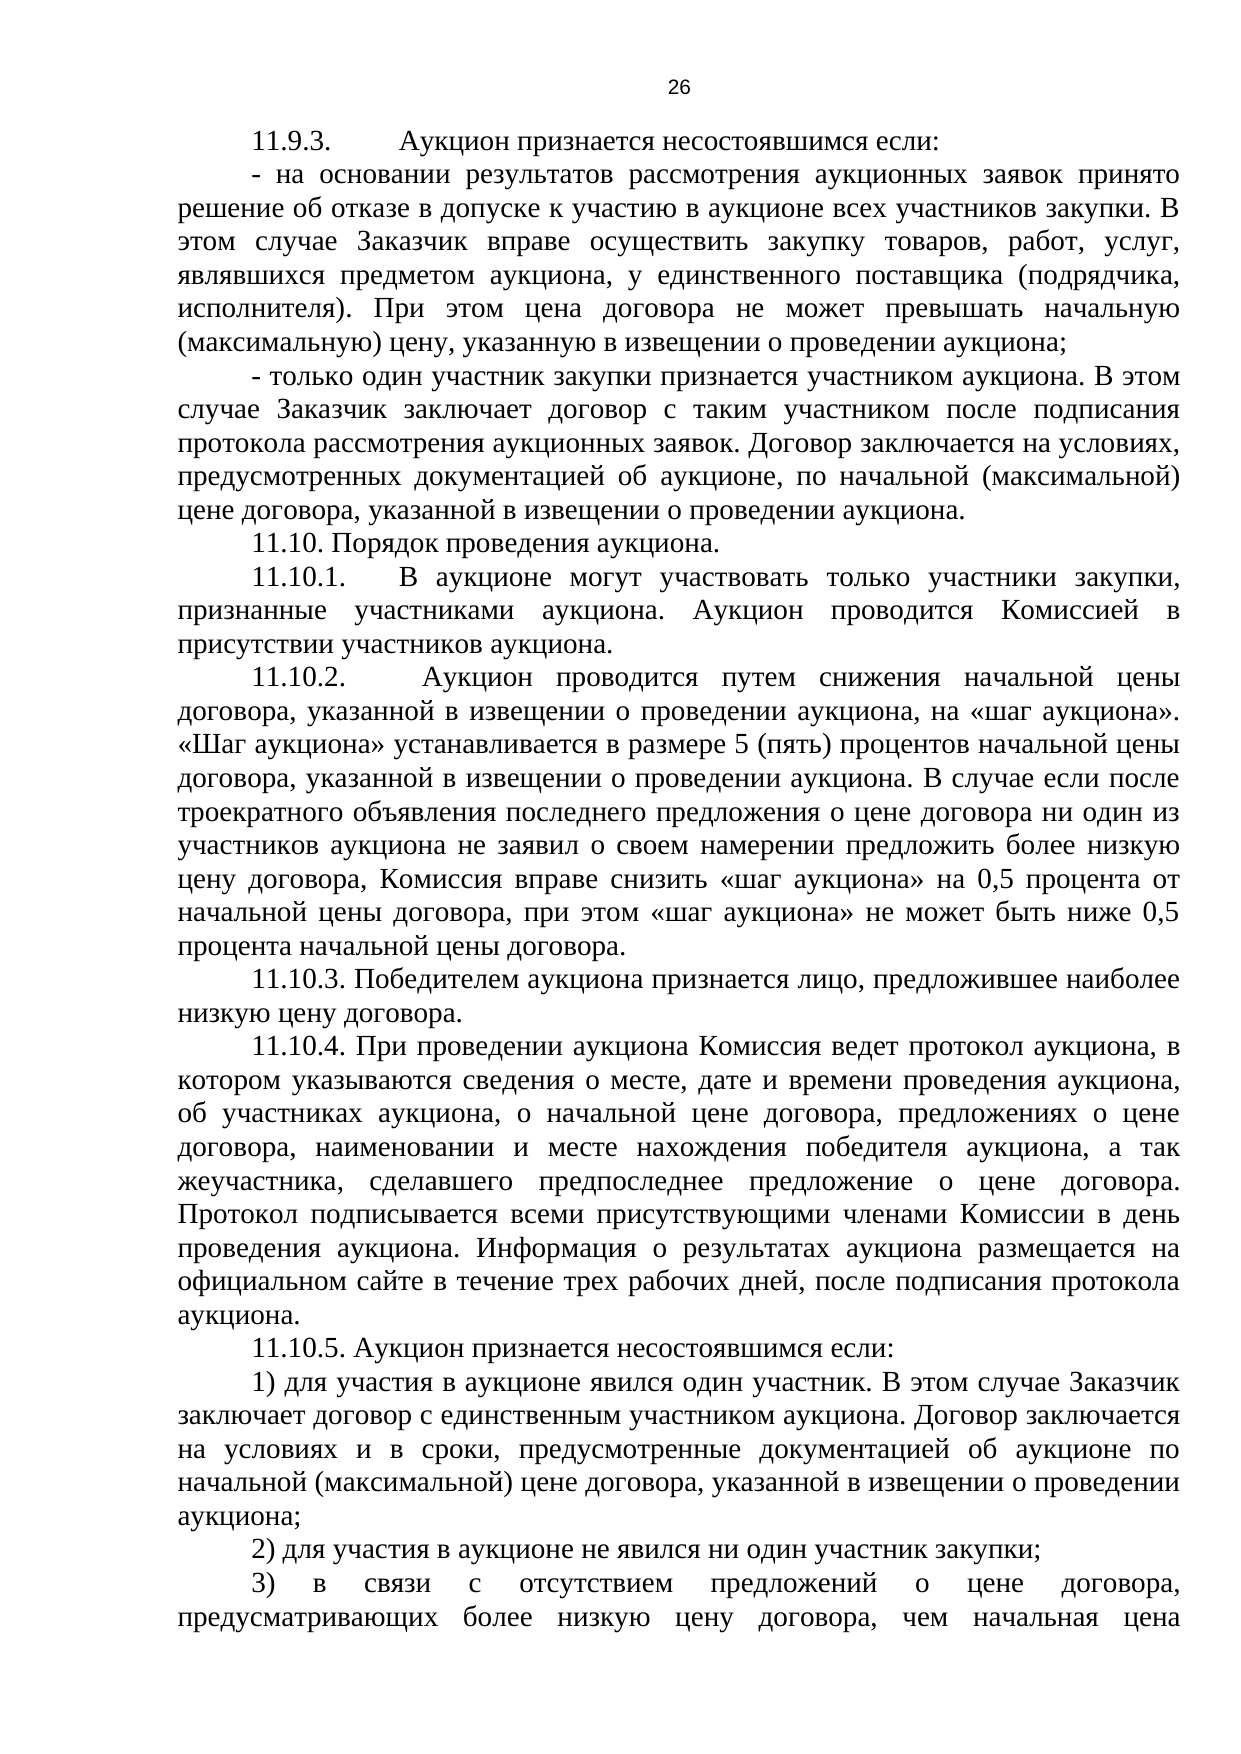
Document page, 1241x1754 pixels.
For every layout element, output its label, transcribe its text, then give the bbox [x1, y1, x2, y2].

text 11.10.3. Победителем аукциона признается лицо, предложившее наиболее низкую цену договора. [177, 961, 1181, 1028]
text 2) для участия в аукционе не явился ни один участник закупки; [177, 1532, 1181, 1565]
text - только один участник закупки признается участником аукциона. В этом случае Заказчик заключает договор с таким участником после подписания протокола рассмотрения аукционных заявок. Договор заключается на условиях, предусмотренных документацией об аукционе, по начальной (максимальной) цене договора, указанной в извещении о проведении аукциона. [177, 358, 1181, 525]
text - на основании результатов рассмотрения аукционных заявок принято решение об отказе в допуске к участию в аукционе всех участников закупки. В этом случае Заказчик вправе осуществить закупку товаров, работ, услуг, являвшихся предметом аукциона, у единственного поставщика (подрядчика, исполнителя). При этом цена договора не может превышать начальную (максимальную) цену, указанную в извещении о проведении аукциона; [177, 156, 1181, 358]
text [177, 1565, 1181, 1632]
text 11.10.2. Аукцион проводится путем снижения начальной цены договора, указанной в извещении о проведении аукциона, на «шаг аукциона». «Шаг аукциона» устанавливается в размере 5 (пять) процентов начальной цены договора, указанной в извещении о проведении аукциона. В случае если после троекратного объявления последнего предложения о цене договора ни один из участников аукциона не заявил о своем намерении предложить более низкую цену договора, Комиссия вправе снизить «шаг аукциона» на 0,5 процента от начальной цены договора, при этом «шаг аукциона» не может быть ниже 0,5 процента начальной цены договора. [177, 659, 1181, 961]
text 11.10.1. В аукционе могут участвовать только участники закупки, признанные участниками аукциона. Аукцион проводится Комиссией в присутствии участников аукциона. [177, 559, 1181, 659]
text 11.10. Порядок проведения аукциона. [177, 525, 1181, 559]
text 11.9.3. Аукцион признается несостоявшимся если: [177, 123, 1181, 156]
text 11.10.5. Аукцион признается несостоявшимся если: [177, 1330, 1181, 1364]
text 11.10.4. При проведении аукциона Комиссия ведет протокол аукциона, в котором указываются сведения о месте, дате и времени проведения аукциона, об участниках аукциона, о начальной цене договора, предложениях о цене договора, наименовании и месте нахождения победителя аукциона, а так жеучастника, сделавшего предпоследнее предложение о цене договора. Протокол подписывается всеми присутствующими членами Комиссии в день проведения аукциона. Информация о результатах аукциона размещается на официальном сайте в течение трех рабочих дней, после подписания протокола аукциона. [177, 1028, 1181, 1330]
text 1) для участия в аукционе явился один участник. В этом случае Заказчик заключает договор с единственным участником аукциона. Договор заключается на условиях и в сроки, предусмотренные документацией об аукционе по начальной (максимальной) цене договора, указанной в извещении о проведении аукциона; [177, 1364, 1181, 1532]
